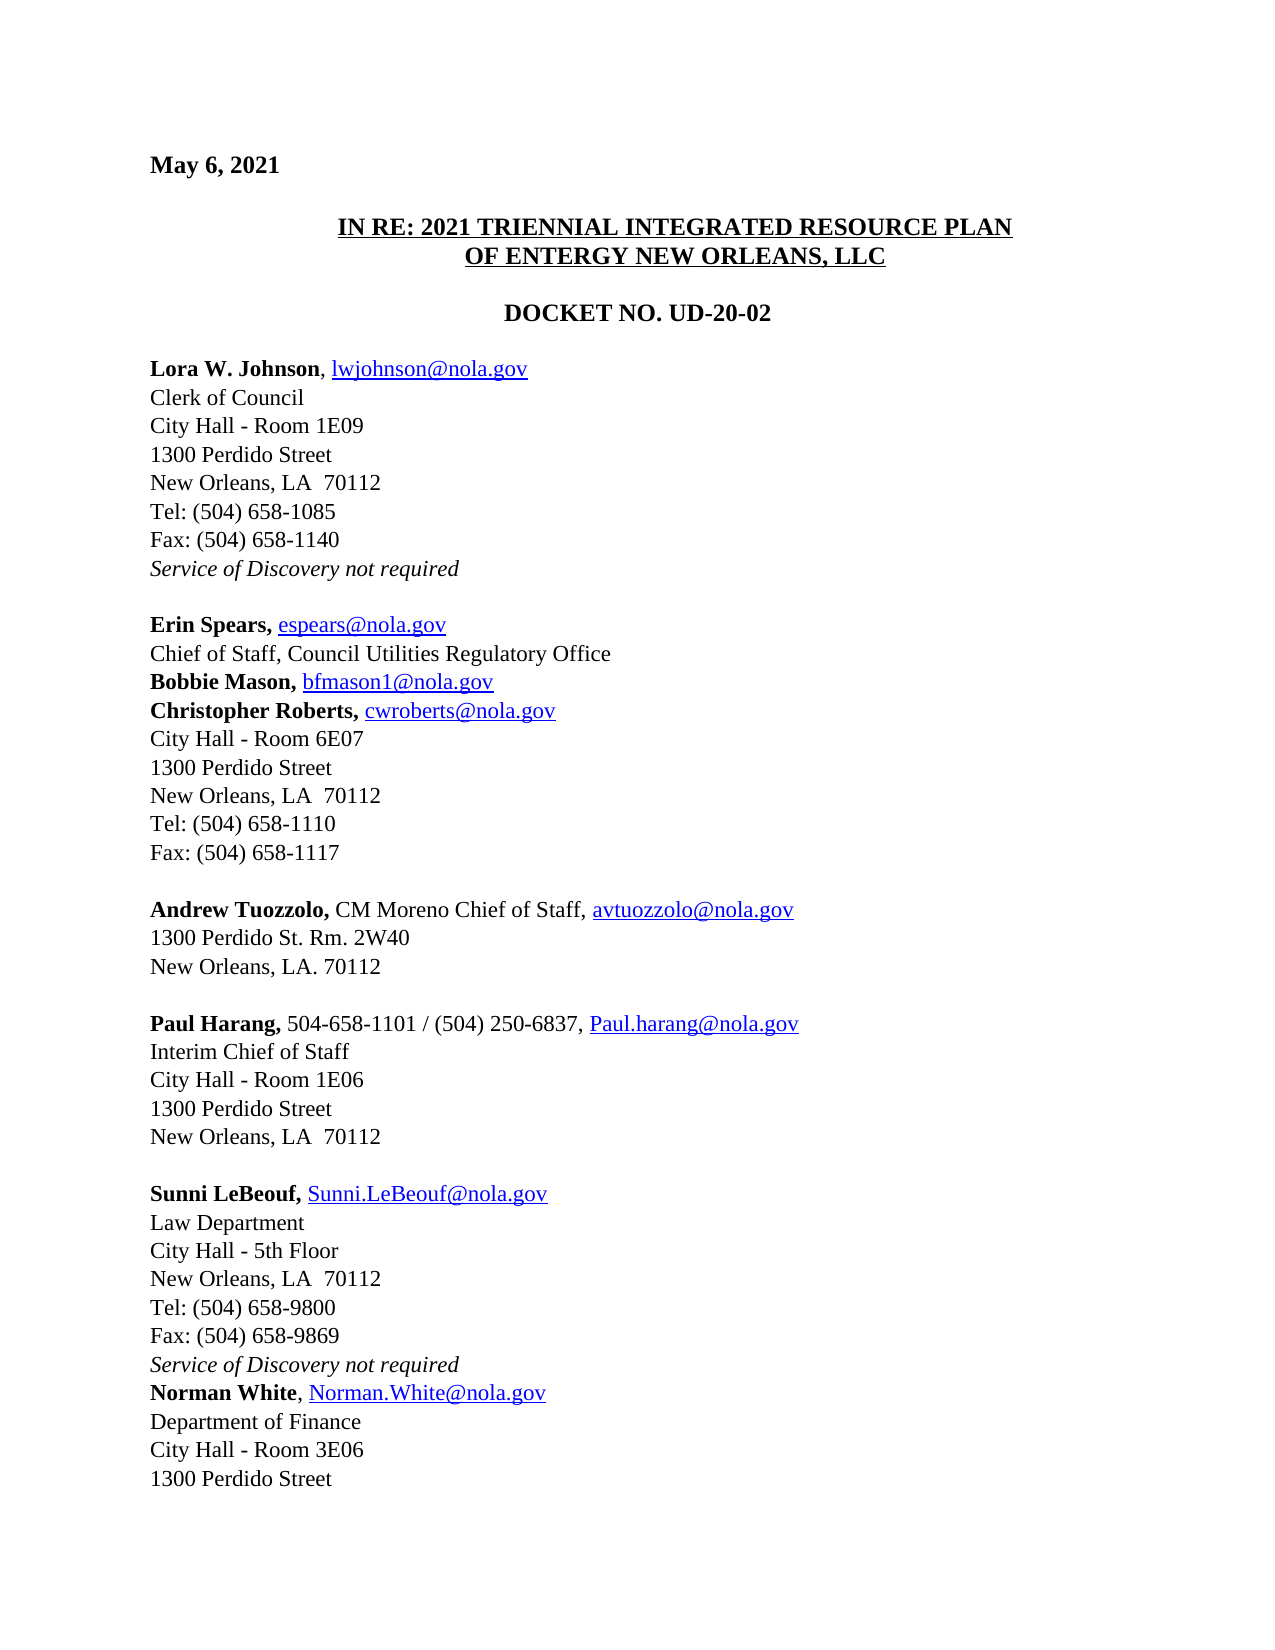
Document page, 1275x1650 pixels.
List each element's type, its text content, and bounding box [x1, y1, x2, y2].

text Andrew Tuozzolo, CM Moreno Chief of Staff, avtuozzolo@nola.gov [150, 896, 1125, 922]
text 1300 Perdido St. Rm. 2W40 [150, 924, 1125, 951]
text Fax: (504) 658-1140 [150, 526, 1125, 552]
text 1300 Perdido Street [150, 441, 1125, 467]
text New Orleans, LA 70112 [150, 782, 1125, 808]
text Chief of Staff, Council Utilities Regulatory Office [150, 640, 1125, 666]
text 1300 Perdido Street [150, 1095, 1125, 1121]
text Erin Spears, espears@nola.gov [150, 611, 1125, 638]
text Law Department [150, 1209, 1125, 1235]
text Clerk of Council [150, 384, 1125, 410]
text 1300 Perdido Street [150, 1464, 1125, 1491]
text Fax: (504) 658-9869 [150, 1322, 1125, 1349]
text Tel: (504) 658-9800 [150, 1294, 1125, 1320]
text City Hall - Room 1E09 [150, 412, 1125, 439]
text New Orleans, LA. 70112 [150, 953, 1125, 979]
text City Hall - Room 3E06 [150, 1436, 1125, 1462]
text City Hall - Room 6E07 [150, 725, 1125, 752]
text City Hall - Room 1E06 [150, 1066, 1125, 1093]
text Service of Discovery not required [150, 1351, 1125, 1377]
text Lora W. Johnson, lwjohnson@nola.gov [150, 356, 1125, 382]
text Service of Discovery not required [150, 554, 1125, 581]
text May 6, 2021 [150, 150, 1125, 179]
text New Orleans, LA 70112 [150, 1266, 1125, 1292]
text Tel: (504) 658-1085 [150, 498, 1125, 524]
text Sunni LeBeouf, Sunni.LeBeouf@nola.gov [150, 1180, 1125, 1207]
text OF ENTERGY NEW ORLEANS, LLC [150, 241, 1125, 269]
text Bobbie Mason, bfmason1@nola.gov [150, 668, 1125, 695]
text Norman White, Norman.White@nola.gov [150, 1379, 1125, 1406]
text Tel: (504) 658-1110 [150, 811, 1125, 837]
text New Orleans, LA 70112 [150, 469, 1125, 496]
text DOCKET NO. UD-20-02 [150, 298, 1125, 327]
text Department of Finance [150, 1408, 1125, 1434]
text Interim Chief of Staff [150, 1038, 1125, 1064]
text Paul Harang, 504-658-1101 / (504) 250-6837, Paul.harang@nola.gov [150, 1009, 1125, 1036]
text Fax: (504) 658-1117 [150, 839, 1125, 865]
text Christopher Roberts, cwroberts@nola.gov [150, 697, 1125, 723]
text 1300 Perdido Street [150, 754, 1125, 780]
text New Orleans, LA 70112 [150, 1123, 1125, 1150]
text City Hall - 5th Floor [150, 1237, 1125, 1263]
text IN RE: 2021 TRIENNIAL INTEGRATED RESOURCE PLAN [150, 212, 1125, 241]
